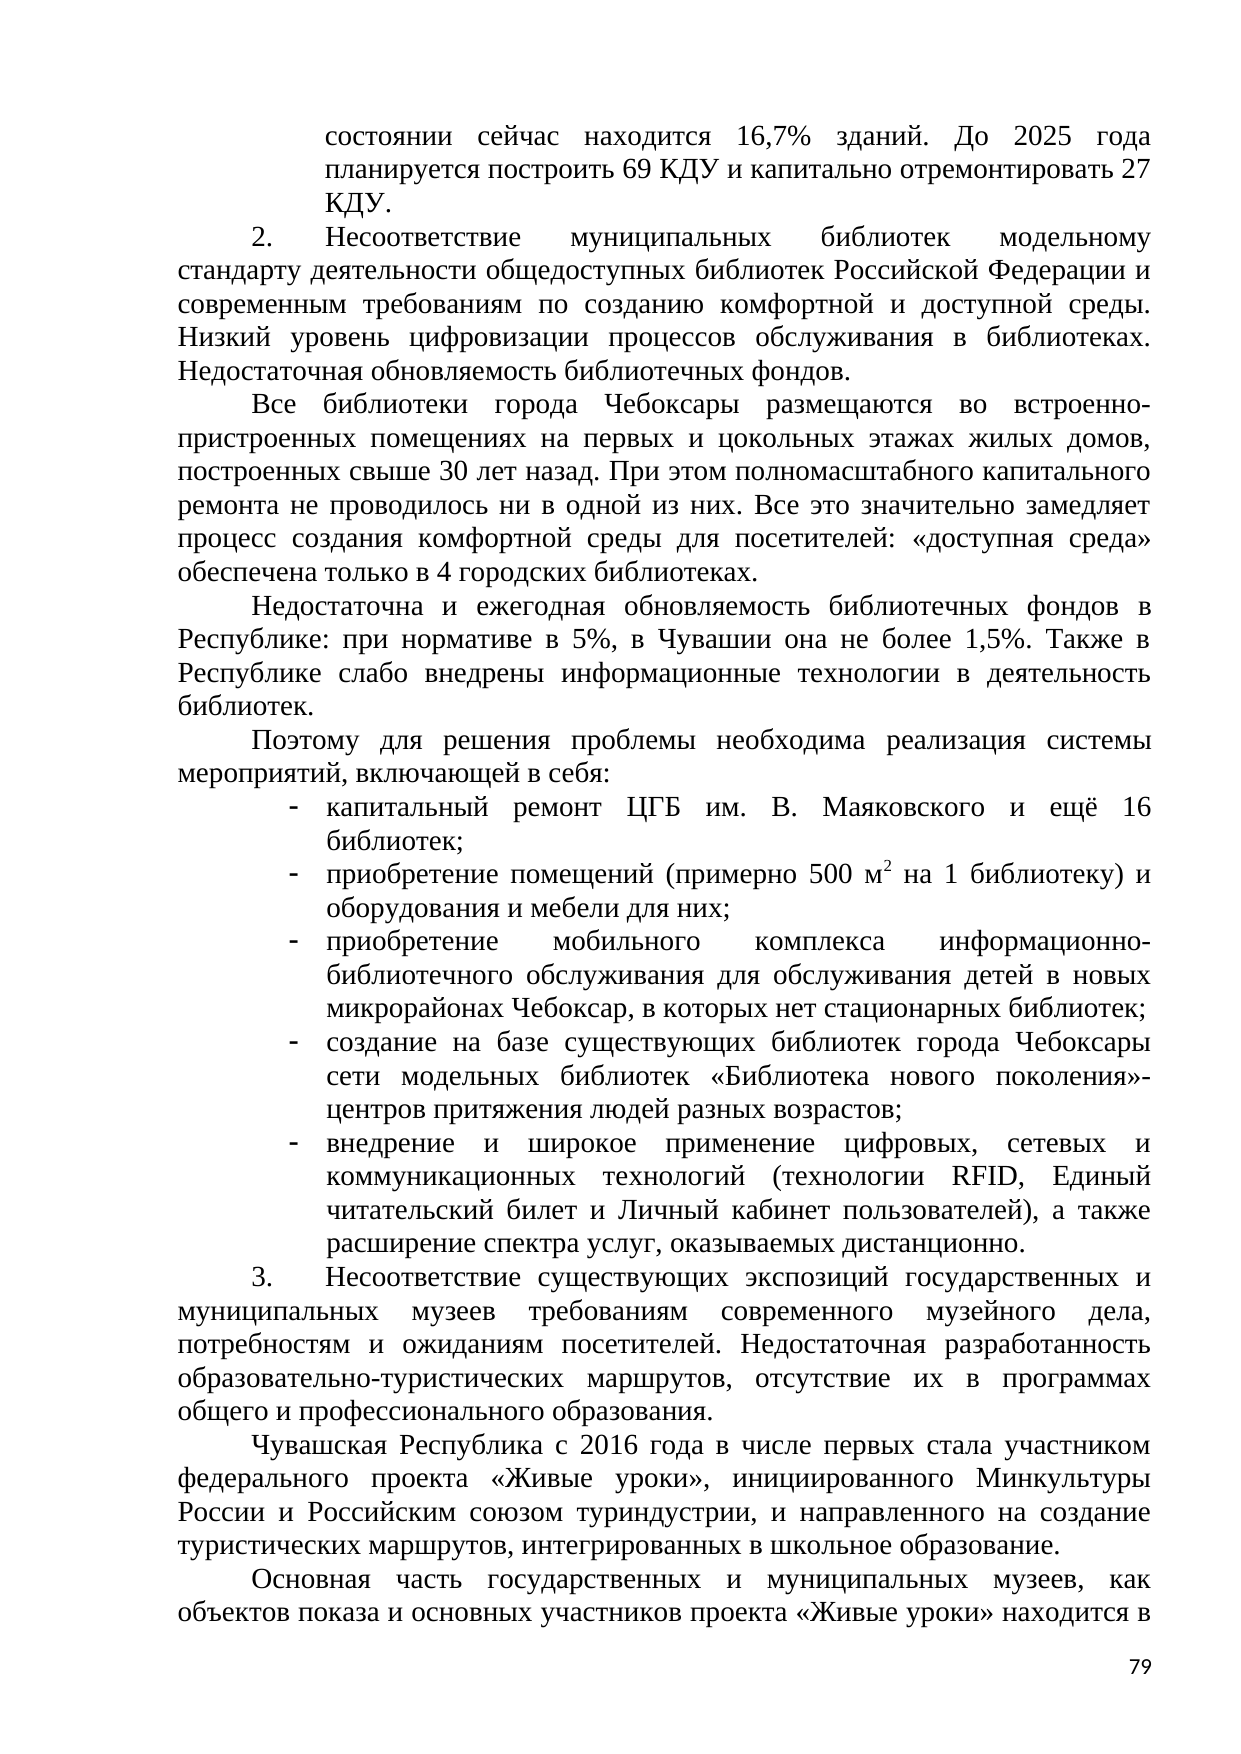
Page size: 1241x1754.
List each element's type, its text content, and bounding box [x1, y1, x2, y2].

text Недостаточна и ежегодная обновляемость библиотечных фондов в Республике: при нормативе в 5%, в Чувашии она не более 1,5%. Также в Республике слабо внедрены информационные технологии в деятельность библиотек. [177, 588, 1152, 722]
list создание на базе существующих библиотек города Чебоксары сети модельных библиотек «Библиотека нового поколения»-центров притяжения людей разных возрастов; [288, 1024, 1152, 1125]
list приобретение мобильного комплекса информационно-библиотечного обслуживания для обслуживания детей в новых микрорайонах Чебоксар, в которых нет стационарных библиотек; [288, 923, 1152, 1024]
list капитальный ремонт ЦГБ им. В. Маяковского и ещё 16 библиотек; [288, 789, 1152, 856]
text Чувашская Республика с 2016 года в числе первых стала участником федерального проекта «Живые уроки», инициированного Минкультуры России и Российским союзом туриндустрии, и направленного на создание туристических маршрутов, интегрированных в школьное образование. [177, 1427, 1152, 1561]
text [177, 1561, 1152, 1628]
list Несоответствие муниципальных библиотек модельному стандарту деятельности общедоступных библиотек Российской Федерации и современным требованиям по созданию комфортной и доступной среды. Низкий уровень цифровизации процессов обслуживания в библиотеках. Недостаточная обновляемость библиотечных фондов. [177, 219, 1152, 386]
text Все библиотеки города Чебоксары размещаются во встроенно-пристроенных помещениях на первых и цокольных этажах жилых домов, построенных свыше 30 лет назад. При этом полномасштабного капитального ремонта не проводилось ни в одной из них. Все это значительно замедляет процесс создания комфортной среды для посетителей: «доступная среда» обеспечена только в 4 городских библиотеках. [177, 386, 1152, 588]
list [251, 118, 1152, 219]
list внедрение и широкое применение цифровых, сетевых и коммуникационных технологий (технологии RFID, Единый читательский билет и Личный кабинет пользователей), а также расширение спектра услуг, оказываемых дистанционно. [288, 1125, 1152, 1259]
text Поэтому для решения проблемы необходима реализация системы мероприятий, включающей в себя: [177, 722, 1152, 789]
list Несоответствие существующих экспозиций государственных и муниципальных музеев требованиям современного музейного дела, потребностям и ожиданиям посетителей. Недостаточная разработанность образовательно-туристических маршрутов, отсутствие их в программах общего и профессионального образования. [177, 1259, 1152, 1427]
list приобретение помещений (примерно 500 м2 на 1 библиотеку) и оборудования и мебели для них; [288, 856, 1152, 923]
